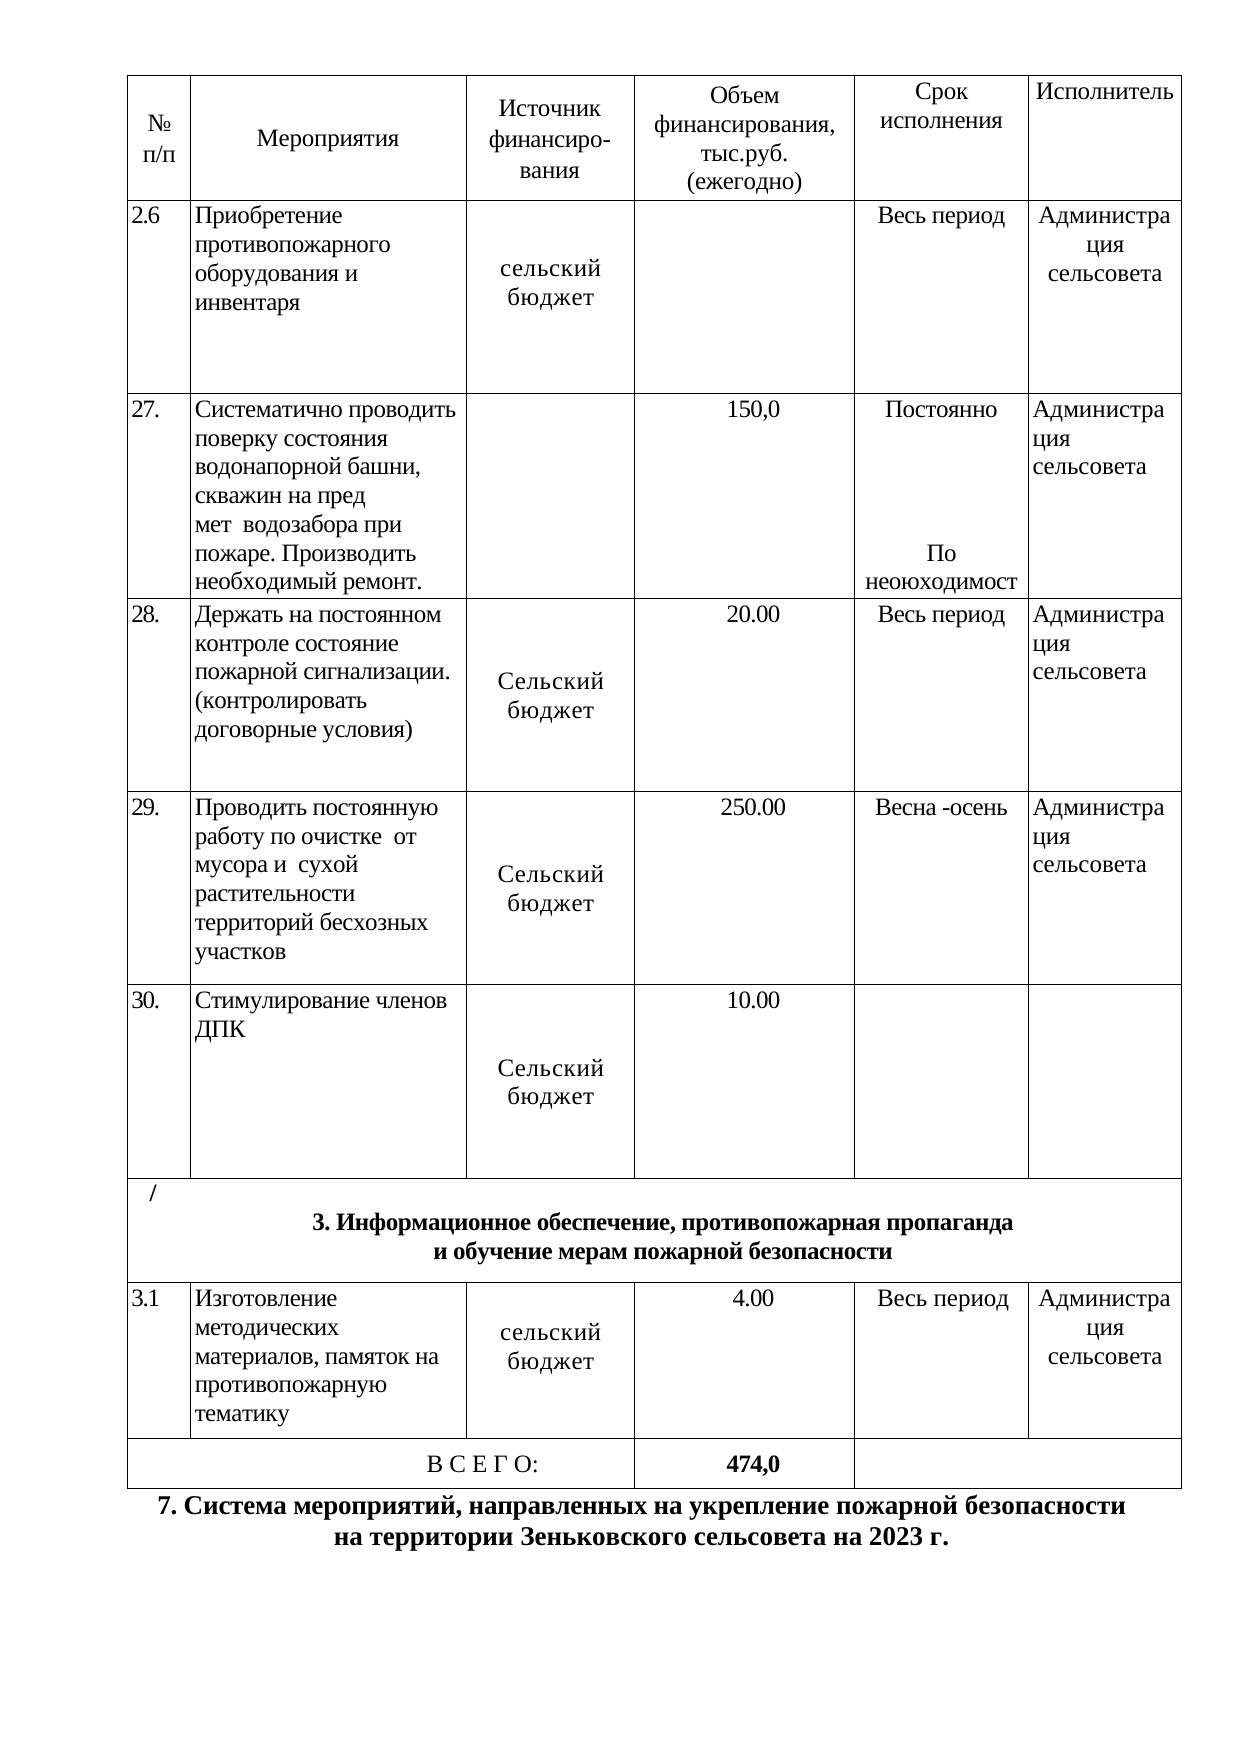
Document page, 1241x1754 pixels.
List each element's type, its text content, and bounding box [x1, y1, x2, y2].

table_cell [1029, 985, 1181, 1177]
table_cell Сельский бюджет [467, 985, 634, 1177]
table_cell 3.1 [128, 1283, 190, 1438]
table_cell 28. [128, 599, 190, 791]
table_header Срок исполнения [855, 76, 1028, 199]
table_cell Весна -осень [855, 792, 1028, 984]
table_cell Весь период [855, 1283, 1028, 1438]
table_cell Сельский бюджет [467, 792, 634, 984]
table_cell Изготовление методических материалов, памяток на противопожарную тематику [191, 1283, 466, 1438]
table_cell 10.00 [635, 985, 854, 1177]
table_header Мероприятия [191, 76, 466, 199]
text на территории Зеньковского сельсовета на 2023 г. [131, 1520, 1152, 1551]
table_cell 30. [128, 985, 190, 1177]
table_cell сельский бюджет [467, 201, 634, 393]
table_cell Сельский бюджет [467, 599, 634, 791]
table_cell / 3. Информационное обеспечение, противопожарная пропаганда и обучение мерам пожарной безопасности [128, 1179, 1181, 1282]
table_cell Проводить постоянную работу по очистке от мусора и сухой растительности территорий бесхозных участков [191, 792, 466, 984]
table_cell 150,0 [635, 394, 854, 598]
table_header № п/п [128, 76, 190, 199]
table_cell сельский бюджет [467, 1283, 634, 1438]
table_header Объем финансирования, тыс.руб. (ежегодно) [635, 76, 854, 199]
table_cell Администрация сельсовета [1029, 394, 1181, 598]
table_cell [855, 1439, 1181, 1488]
table_cell 250.00 [635, 792, 854, 984]
table_cell Администрация сельсовета [1029, 599, 1181, 791]
table_cell Администрация сельсовета [1029, 792, 1181, 984]
table_cell 474,0 [635, 1439, 854, 1488]
table_cell 27. [128, 394, 190, 598]
table_cell Приобретение противопожарного оборудования и инвентаря [191, 201, 466, 393]
table_cell 29. [128, 792, 190, 984]
table_cell В С Е Г О: [128, 1439, 634, 1488]
table_header Источник финансиро- вания [467, 76, 634, 199]
table_header Исполнитель [1029, 76, 1181, 199]
table_cell [855, 985, 1028, 1177]
table_cell Держать на постоянном контроле состояние пожарной сигнализации. (контролировать договорные условия) [191, 599, 466, 791]
table_cell [635, 201, 854, 393]
table_cell 4.00 [635, 1283, 854, 1438]
table_cell Весь период [855, 599, 1028, 791]
table_cell [467, 394, 634, 598]
table_cell 2.6 [128, 201, 190, 393]
table_cell Весь период [855, 201, 1028, 393]
table_cell Систематично проводить поверку состояния водонапорной башни, скважин на пред мет водозабора при пожаре. Производить необходимый ремонт. [191, 394, 466, 598]
table_cell 20.00 [635, 599, 854, 791]
table_cell Администрация сельсовета [1029, 1283, 1181, 1438]
text 7. Система мероприятий, направленных на укрепление пожарной безопасности [131, 1489, 1152, 1520]
table_cell Стимулирование членов ДПК [191, 985, 466, 1177]
table_cell Администрация сельсовета [1029, 201, 1181, 393]
